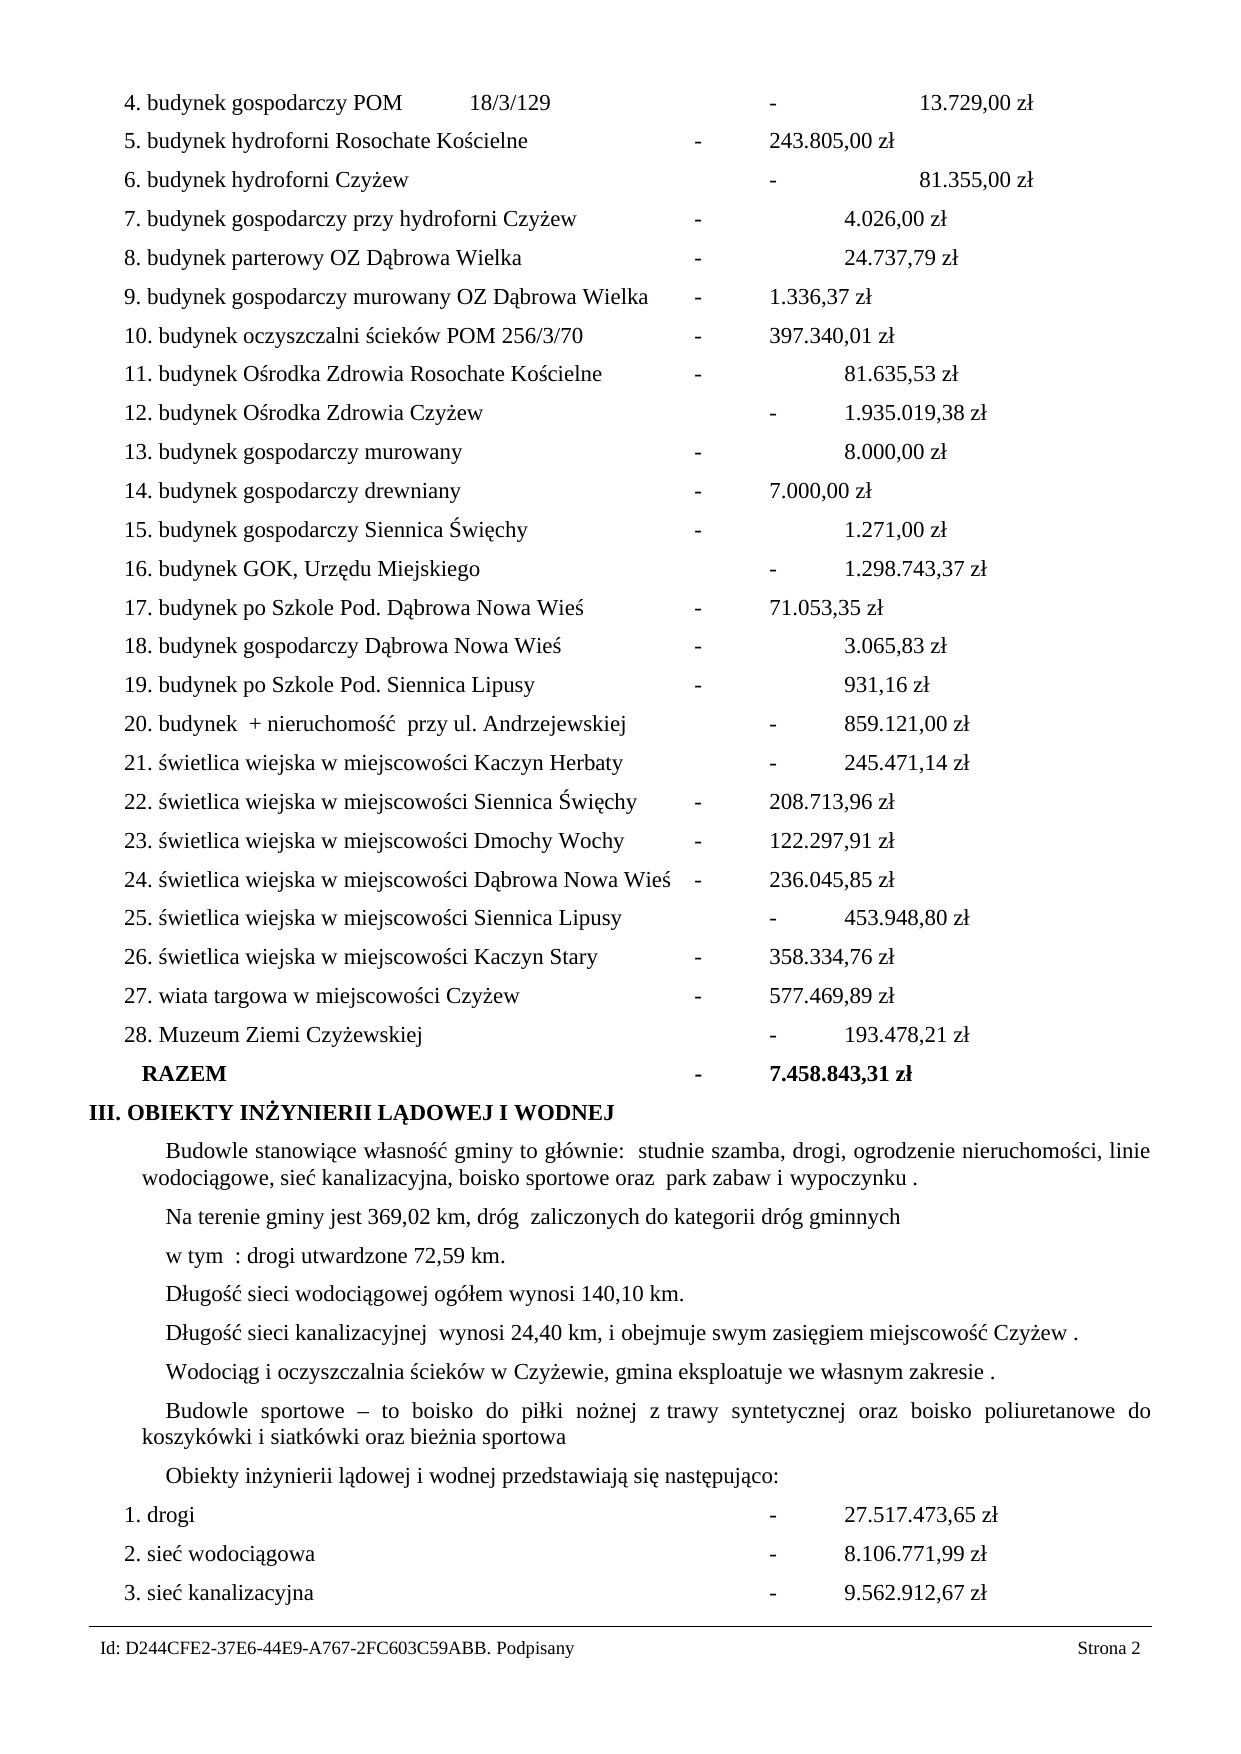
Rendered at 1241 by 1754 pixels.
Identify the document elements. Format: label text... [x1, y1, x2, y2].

text 2. sieć wodociągowa - 8.106.771,99 zł [88, 1540, 1152, 1566]
text 14. budynek gospodarczy drewniany - 7.000,00 zł [88, 477, 1152, 503]
text 20. budynek + nieruchomość przy ul. Andrzejewskiej - 859.121,00 zł [88, 710, 1152, 737]
text 5. budynek hydroforni Rosochate Kościelne - 243.805,00 zł [88, 127, 1152, 154]
text 18. budynek gospodarczy Dąbrowa Nowa Wieś - 3.065,83 zł [88, 632, 1152, 659]
text 27. wiata targowa w miejscowości Czyżew - 577.469,89 zł [88, 982, 1152, 1008]
text Na terenie gminy jest 369,02 km, dróg zaliczonych do kategorii dróg gminnych [142, 1203, 1152, 1229]
text 10. budynek oczyszczalni ścieków POM 256/3/70 - 397.340,01 zł [88, 322, 1152, 348]
text 28. Muzeum Ziemi Czyżewskiej - 193.478,21 zł [88, 1021, 1152, 1047]
text 15. budynek gospodarczy Siennica Święchy - 1.271,00 zł [88, 516, 1152, 542]
text Wodociąg i oczyszczalnia ścieków w Czyżewie, gmina eksploatuje we własnym zakresie . [142, 1358, 1152, 1384]
text Długość sieci wodociągowej ogółem wynosi 140,10 km. [142, 1281, 1152, 1307]
text 17. budynek po Szkole Pod. Dąbrowa Nowa Wieś - 71.053,35 zł [88, 594, 1152, 620]
text 21. świetlica wiejska w miejscowości Kaczyn Herbaty - 245.471,14 zł [88, 749, 1152, 775]
text 23. świetlica wiejska w miejscowości Dmochy Wochy - 122.297,91 zł [88, 827, 1152, 853]
text w tym : drogi utwardzone 72,59 km. [142, 1242, 1152, 1268]
text 7. budynek gospodarczy przy hydroforni Czyżew - 4.026,00 zł [88, 205, 1152, 231]
text 11. budynek Ośrodka Zdrowia Rosochate Kościelne - 81.635,53 zł [88, 361, 1152, 387]
text 8. budynek parterowy OZ Dąbrowa Wielka - 24.737,79 zł [88, 244, 1152, 270]
text 16. budynek GOK, Urzędu Miejskiego - 1.298.743,37 zł [88, 555, 1152, 581]
text 3. sieć kanalizacyjna - 9.562.912,67 zł [88, 1579, 1152, 1605]
text Budowle stanowiące własność gminy to głównie: studnie szamba, drogi, ogrodzenie nieruchomości, linie wodociągowe, sieć kanalizacyjna, boisko sportowe oraz park zabaw i wypoczynku . [142, 1138, 1152, 1190]
text 1. drogi - 27.517.473,65 zł [88, 1501, 1152, 1527]
text 4. budynek gospodarczy POM 18/3/129 - 13.729,00 zł [88, 88, 1152, 115]
text Długość sieci kanalizacyjnej wynosi 24,40 km, i obejmuje swym zasięgiem miejscowość Czyżew . [142, 1319, 1152, 1346]
text 13. budynek gospodarczy murowany - 8.000,00 zł [88, 438, 1152, 464]
text 9. budynek gospodarczy murowany OZ Dąbrowa Wielka - 1.336,37 zł [88, 283, 1152, 309]
text 26. świetlica wiejska w miejscowości Kaczyn Stary - 358.334,76 zł [88, 943, 1152, 970]
text 24. świetlica wiejska w miejscowości Dąbrowa Nowa Wieś - 236.045,85 zł [88, 866, 1152, 892]
text RAZEM - 7.458.843,31 zł [118, 1060, 1152, 1086]
text 12. budynek Ośrodka Zdrowia Czyżew - 1.935.019,38 zł [88, 399, 1152, 426]
text 22. świetlica wiejska w miejscowości Siennica Święchy - 208.713,96 zł [88, 788, 1152, 814]
text 6. budynek hydroforni Czyżew - 81.355,00 zł [88, 166, 1152, 193]
text Obiekty inżynierii lądowej i wodnej przedstawiają się następująco: [142, 1462, 1152, 1489]
text III. OBIEKTY INŻYNIERII LĄDOWEJ I WODNEJ [88, 1099, 1152, 1125]
text 25. świetlica wiejska w miejscowości Siennica Lipusy - 453.948,80 zł [88, 904, 1152, 931]
text 19. budynek po Szkole Pod. Siennica Lipusy - 931,16 zł [88, 671, 1152, 698]
text Budowle sportowe – to boisko do piłki nożnej z trawy syntetycznej oraz boisko poliuretanowe do koszykówki i siatkówki oraz bieżnia sportowa [142, 1397, 1152, 1450]
